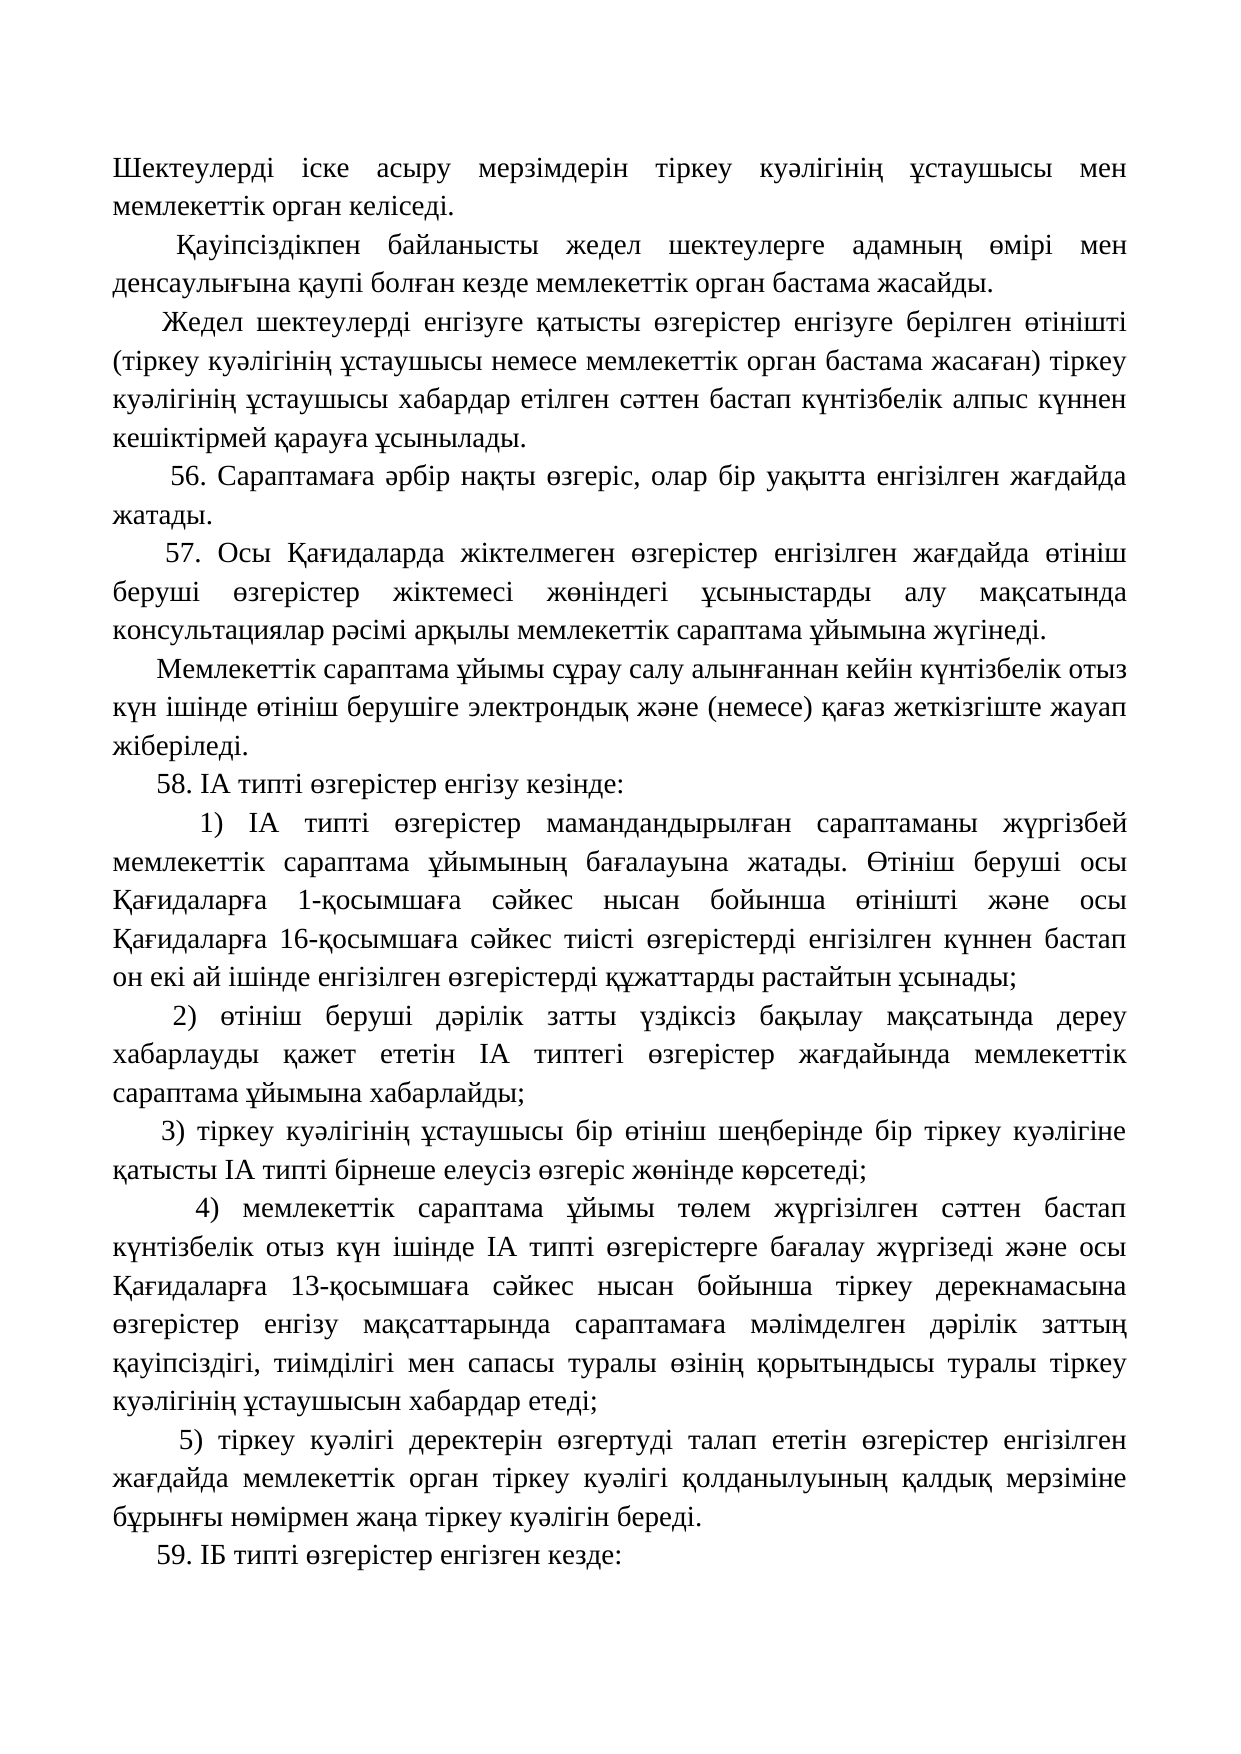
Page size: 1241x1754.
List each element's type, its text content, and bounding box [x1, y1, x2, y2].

text 59. IБ типті өзгерістер енгізген кезде: [112, 1537, 1128, 1571]
text 4) мемлекеттік сараптама ұйымы төлем жүргізілген сәттен бастап күнтізбелік отыз күн ішінде ІА типті өзгерістерге бағалау жүргізеді және осы Қағидаларға 13-қосымшаға сәйкес нысан бойынша тіркеу дерекнамасына өзгерістер енгізу мақсаттарында сараптамаға мәлімделген дәрілік заттың қауіпсіздігі, тиімділігі мен сапасы туралы өзінің қорытындысы туралы тіркеу куәлігінің ұстаушысын хабардар етеді; [112, 1191, 1128, 1417]
text 1) ІА типті өзгерістер мамандандырылған сараптаманы жүргізбей мемлекеттік сараптама ұйымының бағалауына жатады. Өтініш беруші осы Қағидаларға 1-қосымшаға сәйкес нысан бойынша өтінішті және осы Қағидаларға 16-қосымшаға сәйкес тиісті өзгерістерді енгізілген күннен бастап он екі ай ішінде енгізілген өзгерістерді құжаттарды растайтын ұсынады; [112, 805, 1128, 993]
text Жедел шектеулерді енгізуге қатысты өзгерістер енгізуге берілген өтінішті (тіркеу куәлігінің ұстаушысы немесе мемлекеттік орган бастама жасаған) тіркеу куәлігінің ұстаушысы хабардар етілген сәттен бастап күнтізбелік алпыс күннен кешіктірмей қарауға ұсынылады. [112, 304, 1128, 453]
text 57. Осы Қағидаларда жіктелмеген өзгерістер енгізілген жағдайда өтініш беруші өзгерістер жіктемесі жөніндегі ұсыныстарды алу мақсатында консультациялар рәсімі арқылы мемлекеттік сараптама ұйымына жүгінеді. [112, 535, 1128, 646]
text Қауіпсіздікпен байланысты жедел шектеулерге адамның өмірі мен денсаулығына қаупі болған кезде мемлекеттік орган бастама жасайды. [112, 227, 1128, 299]
text Мемлекеттік сараптама ұйымы сұрау салу алынғаннан кейін күнтізбелік отыз күн ішінде өтініш берушіге электрондық және (немесе) қағаз жеткізгіште жауап жіберіледі. [112, 651, 1128, 762]
text 58. ІА типті өзгерістер енгізу кезінде: [112, 767, 1128, 800]
text 56. Сараптамаға әрбір нақты өзгеріс, олар бір уақытта енгізілген жағдайда жатады. [112, 458, 1128, 530]
text 3) тіркеу куәлігінің ұстаушысы бір өтініш шеңберінде бір тіркеу куәлігіне қатысты ІА типті бірнеше елеусіз өзгеріс жөнінде көрсетеді; [112, 1113, 1128, 1186]
text 5) тіркеу куәлігі деректерін өзгертуді талап ететін өзгерістер енгізілген жағдайда мемлекеттік орган тіркеу куәлігі қолданылуының қалдық мерзіміне бұрынғы нөмірмен жаңа тіркеу куәлігін береді. [112, 1422, 1128, 1532]
text 2) өтініш беруші дәрілік затты үздіксіз бақылау мақсатында дереу хабарлауды қажет ететін IА типтегі өзгерістер жағдайында мемлекеттік сараптама ұйымына хабарлайды; [112, 998, 1128, 1108]
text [112, 150, 1128, 222]
